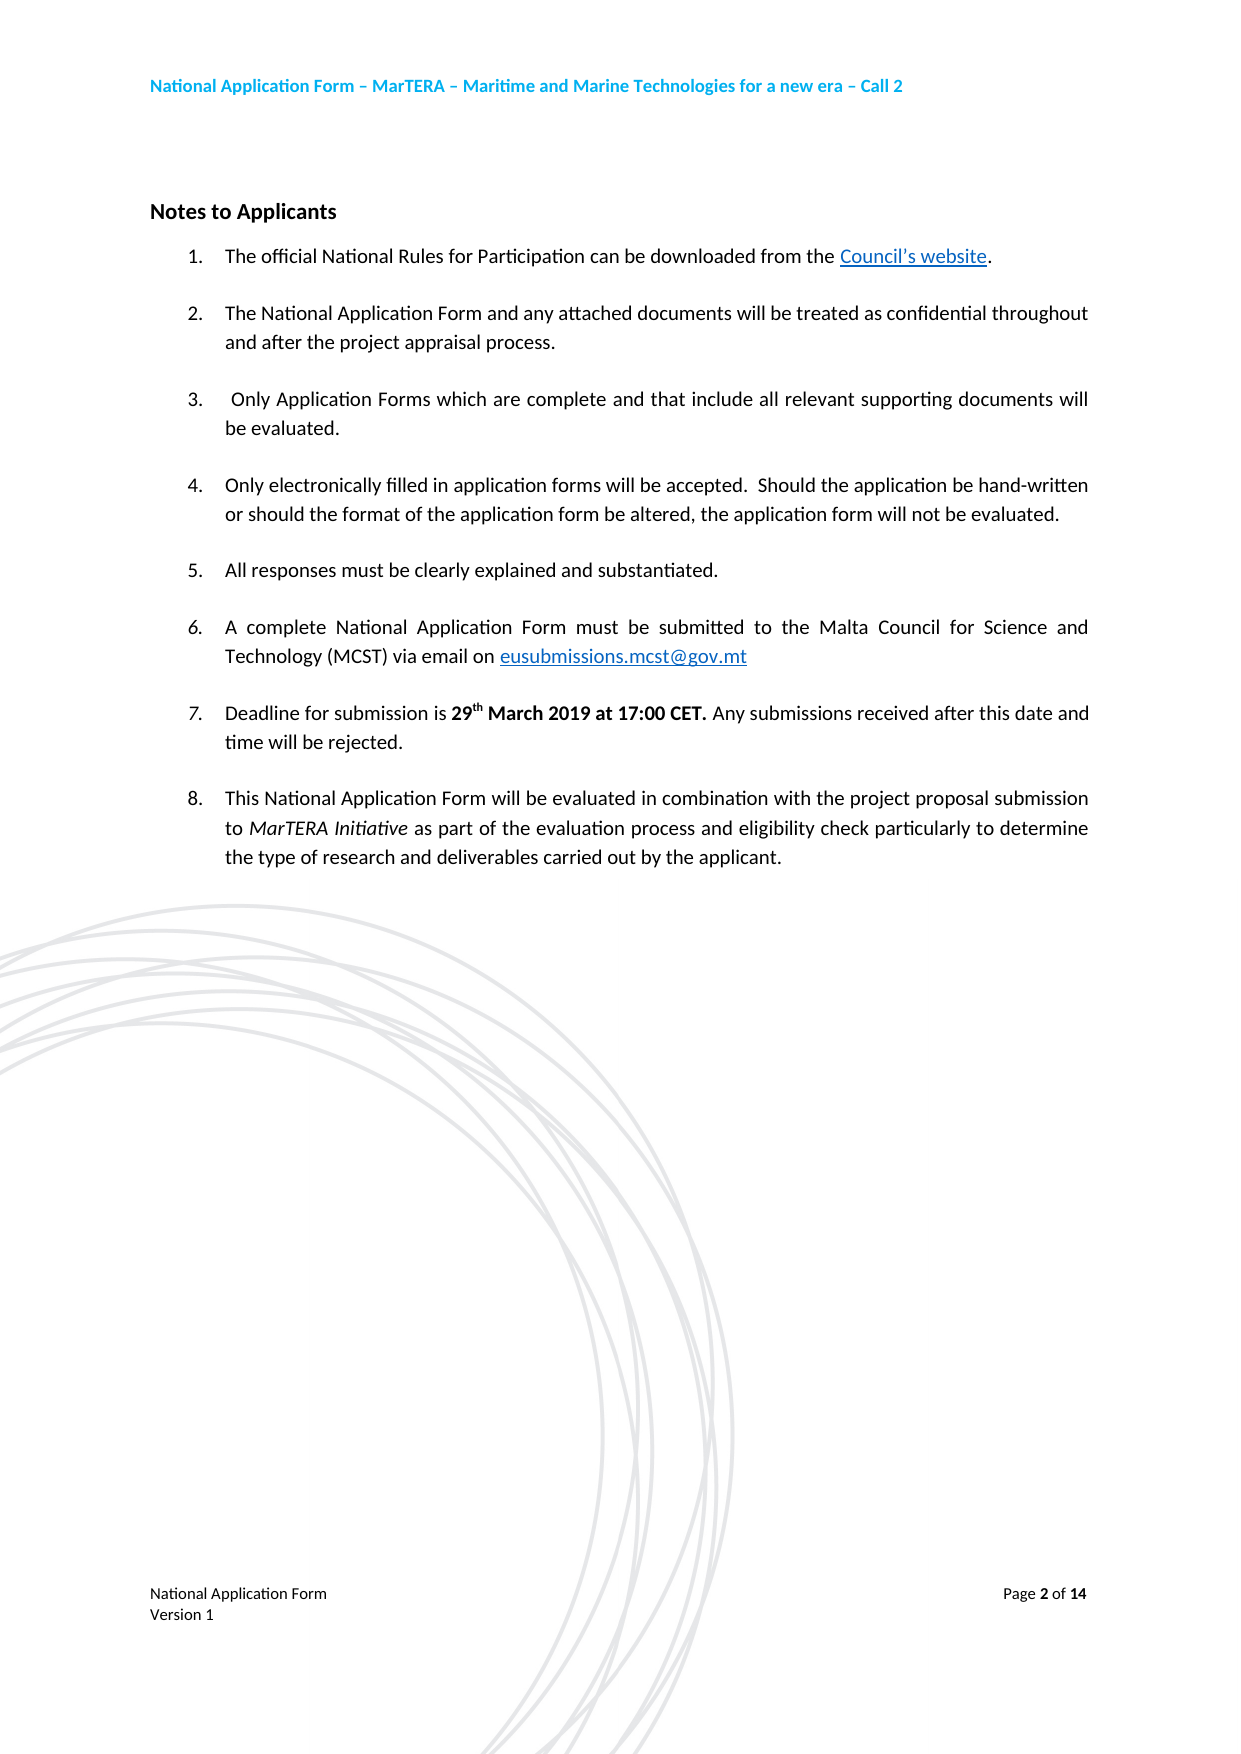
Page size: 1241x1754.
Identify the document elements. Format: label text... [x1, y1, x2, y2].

list Only electronically filled in application forms will be accepted. Should the application be hand-written or should the format of the application form be altered, the application form will not be evaluated. [187, 472, 1090, 526]
list Only Application Forms which are complete and that include all relevant supporting documents will be evaluated. [187, 386, 1090, 441]
picture [0, 879, 1238, 1754]
list The official National Rules for Participation can be downloaded from the Council’s website. [187, 244, 1090, 269]
list A complete National Application Form must be submitted to the Malta Council for Science and Technology (MCST) via email on eusubmissions.mcst@gov.mt [187, 614, 1090, 669]
text Notes to Applicants [150, 197, 1090, 225]
list This National Application Form will be evaluated in combination with the project proposal submission to MarTERA Initiative as part of the evaluation process and eligibility check particularly to determine the type of research and deliverables carried out by the applicant. [187, 786, 1090, 869]
list The National Application Form and any attached documents will be treated as confidential throughout and after the project appraisal process. [187, 300, 1090, 355]
list Deadline for submission is 29th March 2019 at 17:00 CET. Any submissions received after this date and time will be rejected. [187, 700, 1090, 754]
list All responses must be clearly explained and substantiated. [187, 557, 1090, 583]
